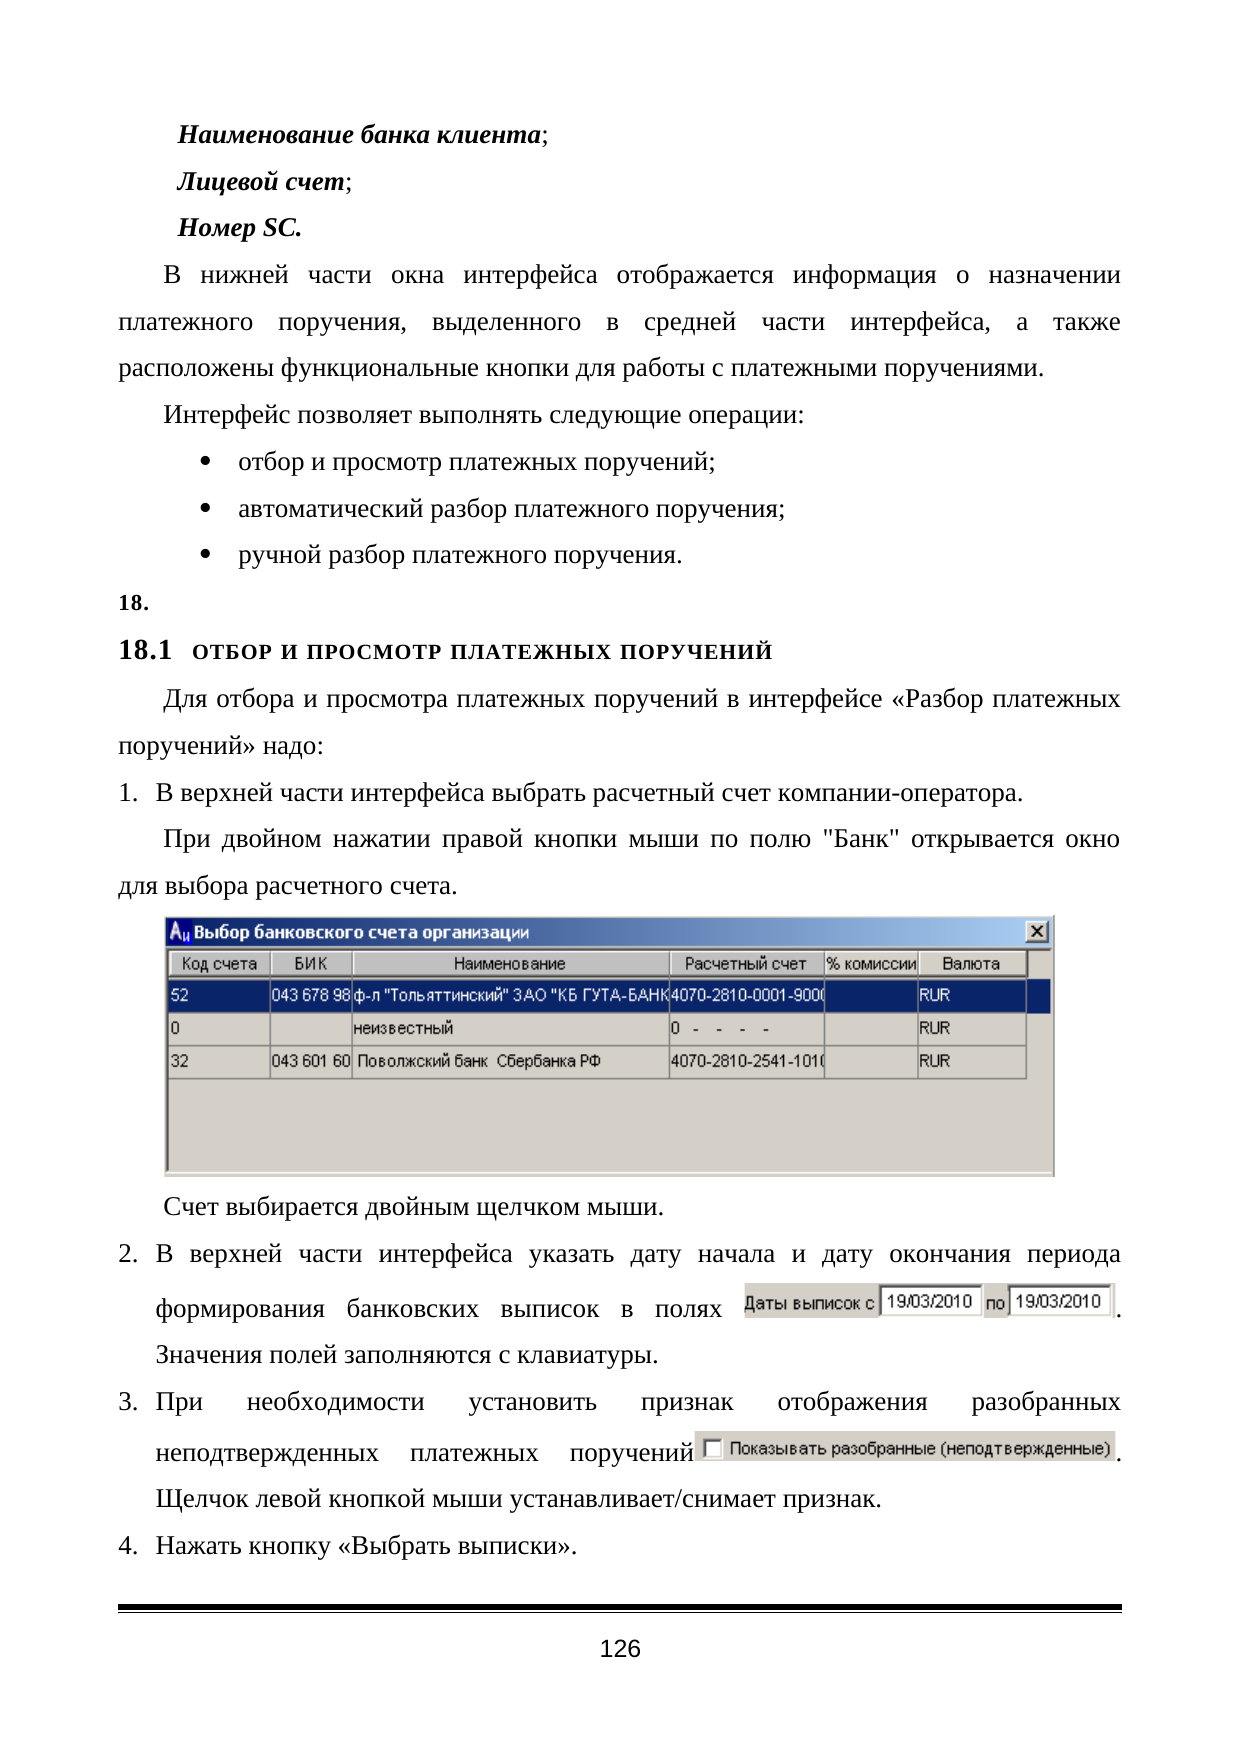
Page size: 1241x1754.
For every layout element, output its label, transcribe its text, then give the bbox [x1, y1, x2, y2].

text Лицевой счет; [177, 165, 1122, 196]
text Интерфейс позволяет выполнять следующие операции: [118, 398, 1122, 429]
subtitle отбор и просмотр платежных поручений [118, 632, 1122, 666]
text Наименование банка клиента; [177, 118, 1122, 149]
text В нижней части окна интерфейса отображается информация о назначении платежного поручения, выделенного в средней части интерфейса, а также расположены функциональные кнопки для работы с платежными поручениями. [118, 258, 1122, 383]
list При необходимости установить признак отображения разобранных неподтвержденных платежных поручений. Щелчок левой кнопкой мыши устанавливает/снимает признак. [118, 1385, 1122, 1513]
picture [744, 1283, 1116, 1318]
list ручной разбор платежного поручения. [201, 538, 1122, 570]
list Нажать кнопку «Выбрать выписки». [118, 1529, 1122, 1560]
picture [694, 1431, 1116, 1461]
text При двойном нажатии правой кнопки мыши по полю "Банк" открывается окно для выбора расчетного счета. [118, 822, 1122, 900]
list отбор и просмотр платежных поручений; [201, 445, 1122, 476]
text Счет выбирается двойным щелчком мыши. [118, 1191, 1122, 1222]
picture [163, 915, 1055, 1177]
list В верхней части интерфейса указать дату начала и дату окончания периода формирования банковских выписок в полях . Значения полей заполняются с клавиатуры. [118, 1237, 1122, 1370]
list В верхней части интерфейса выбрать расчетный счет компании-оператора. [118, 776, 1122, 807]
list автоматический разбор платежного поручения; [201, 492, 1122, 523]
text Для отбора и просмотра платежных поручений в интерфейсе «Разбор платежных поручений» надо: [118, 682, 1122, 760]
text Номер SC. [177, 211, 1122, 243]
